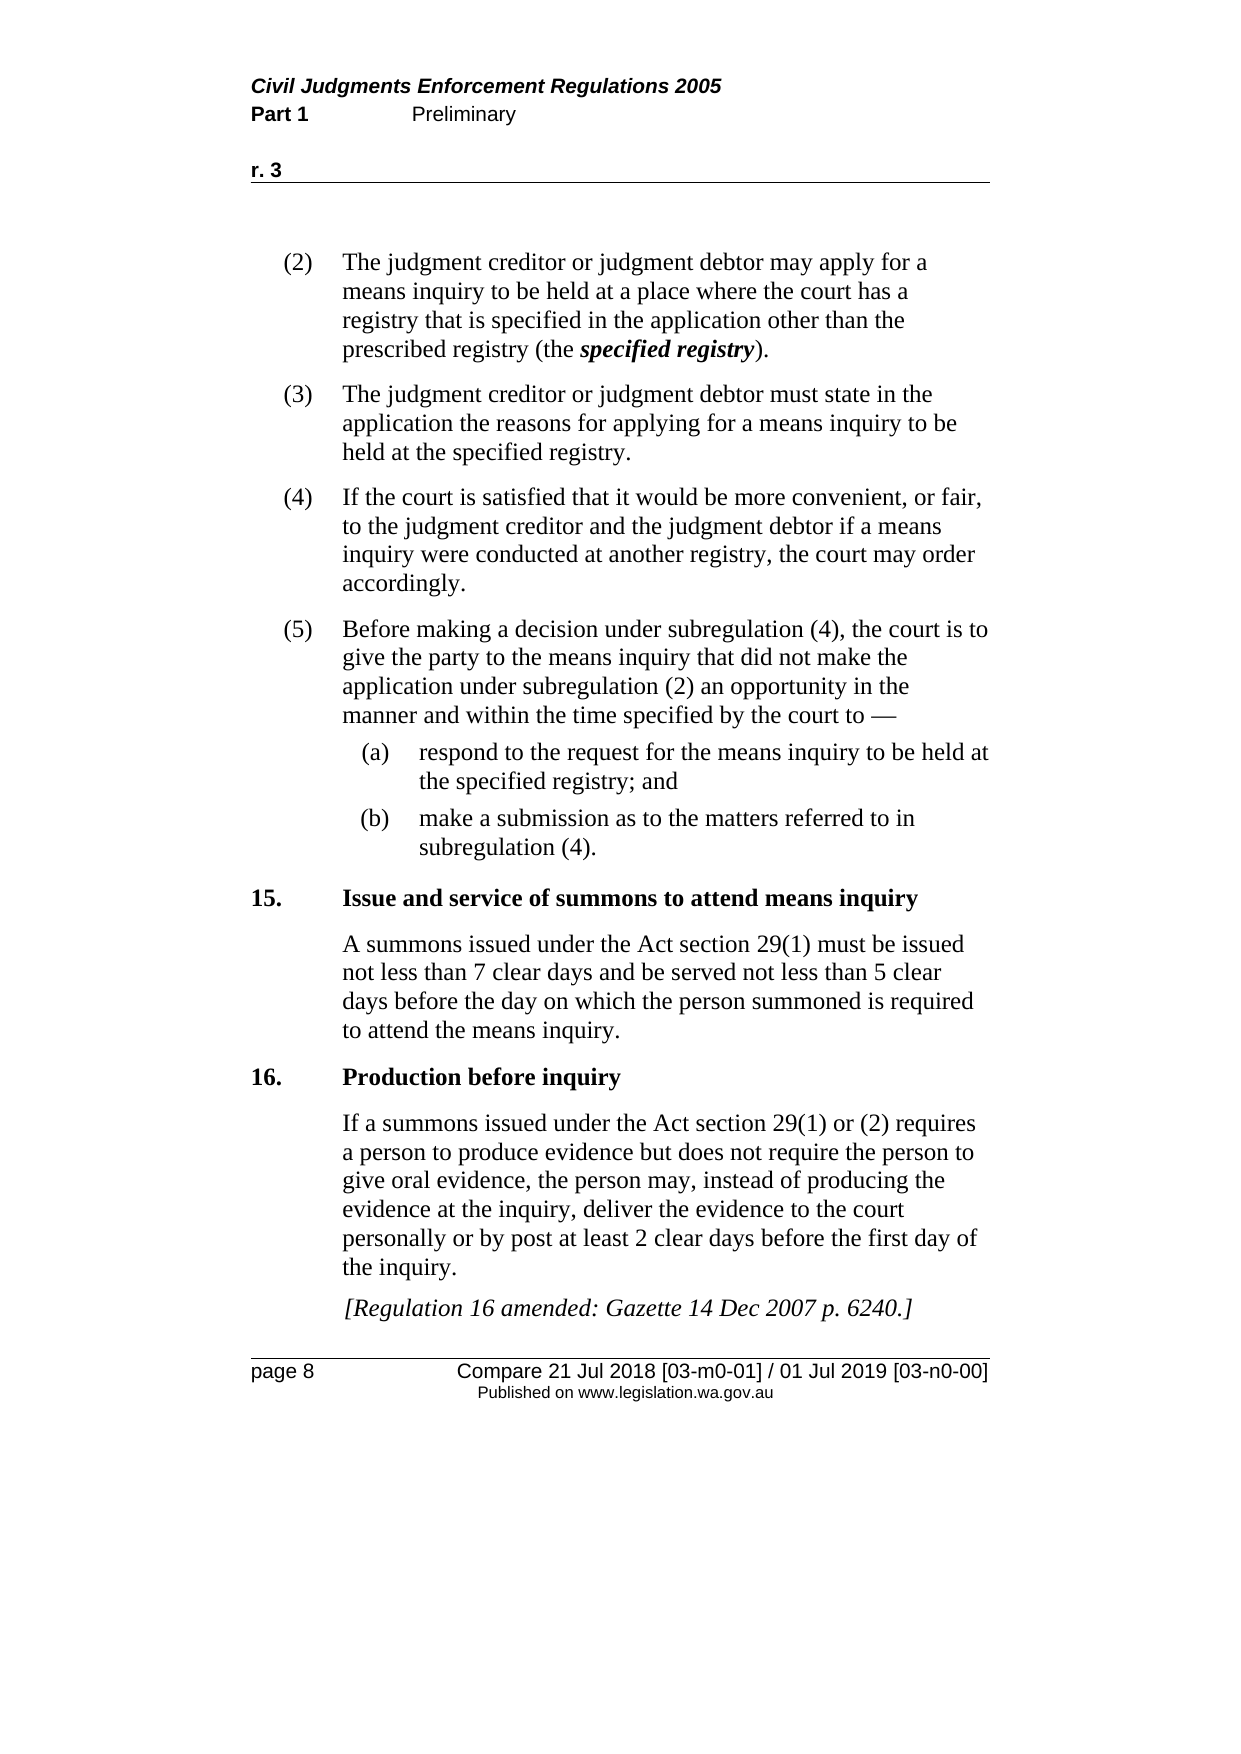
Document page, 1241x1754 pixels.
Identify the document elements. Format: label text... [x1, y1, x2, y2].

subtitle 16. Production before inquiry [251, 1062, 990, 1091]
text A summons issued under the Act section 29(1) must be issued not less than 7 clear days and be served not less than 5 clear days before the day on which the person summoned is required to attend the means inquiry. [251, 929, 990, 1044]
text (b) make a submission as to the matters referred to in subregulation (4). [251, 803, 990, 860]
text (3) The judgment creditor or judgment debtor must state in the application the reasons for applying for a means inquiry to be held at the specified registry. [251, 379, 990, 465]
text (4) If the court is satisfied that it would be more convenient, or fair, to the judgment creditor and the judgment debtor if a means inquiry were conducted at another registry, the court may order accordingly. [251, 482, 990, 597]
text If a summons issued under the Act section 29(1) or (2) requires a person to produce evidence but does not require the person to give oral evidence, the person may, instead of producing the evidence at the inquiry, deliver the evidence to the court personally or by post at least 2 clear days before the first day of the inquiry. [251, 1108, 990, 1280]
text (2) The judgment creditor or judgment debtor may apply for a means inquiry to be held at a place where the court has a registry that is specified in the application other than the prescribed registry (the specified registry). [251, 247, 990, 362]
text (a) respond to the request for the means inquiry to be held at the specified registry; and [251, 737, 990, 794]
text (5) Before making a decision under subregulation (4), the court is to give the party to the means inquiry that did not make the application under subregulation (2) an opportunity in the manner and within the time specified by the court to — [251, 614, 990, 729]
text [Regulation 16 amended: Gazette 14 Dec 2007 p. 6240.] [251, 1293, 990, 1322]
subtitle 15. Issue and service of summons to attend means inquiry [251, 883, 990, 912]
